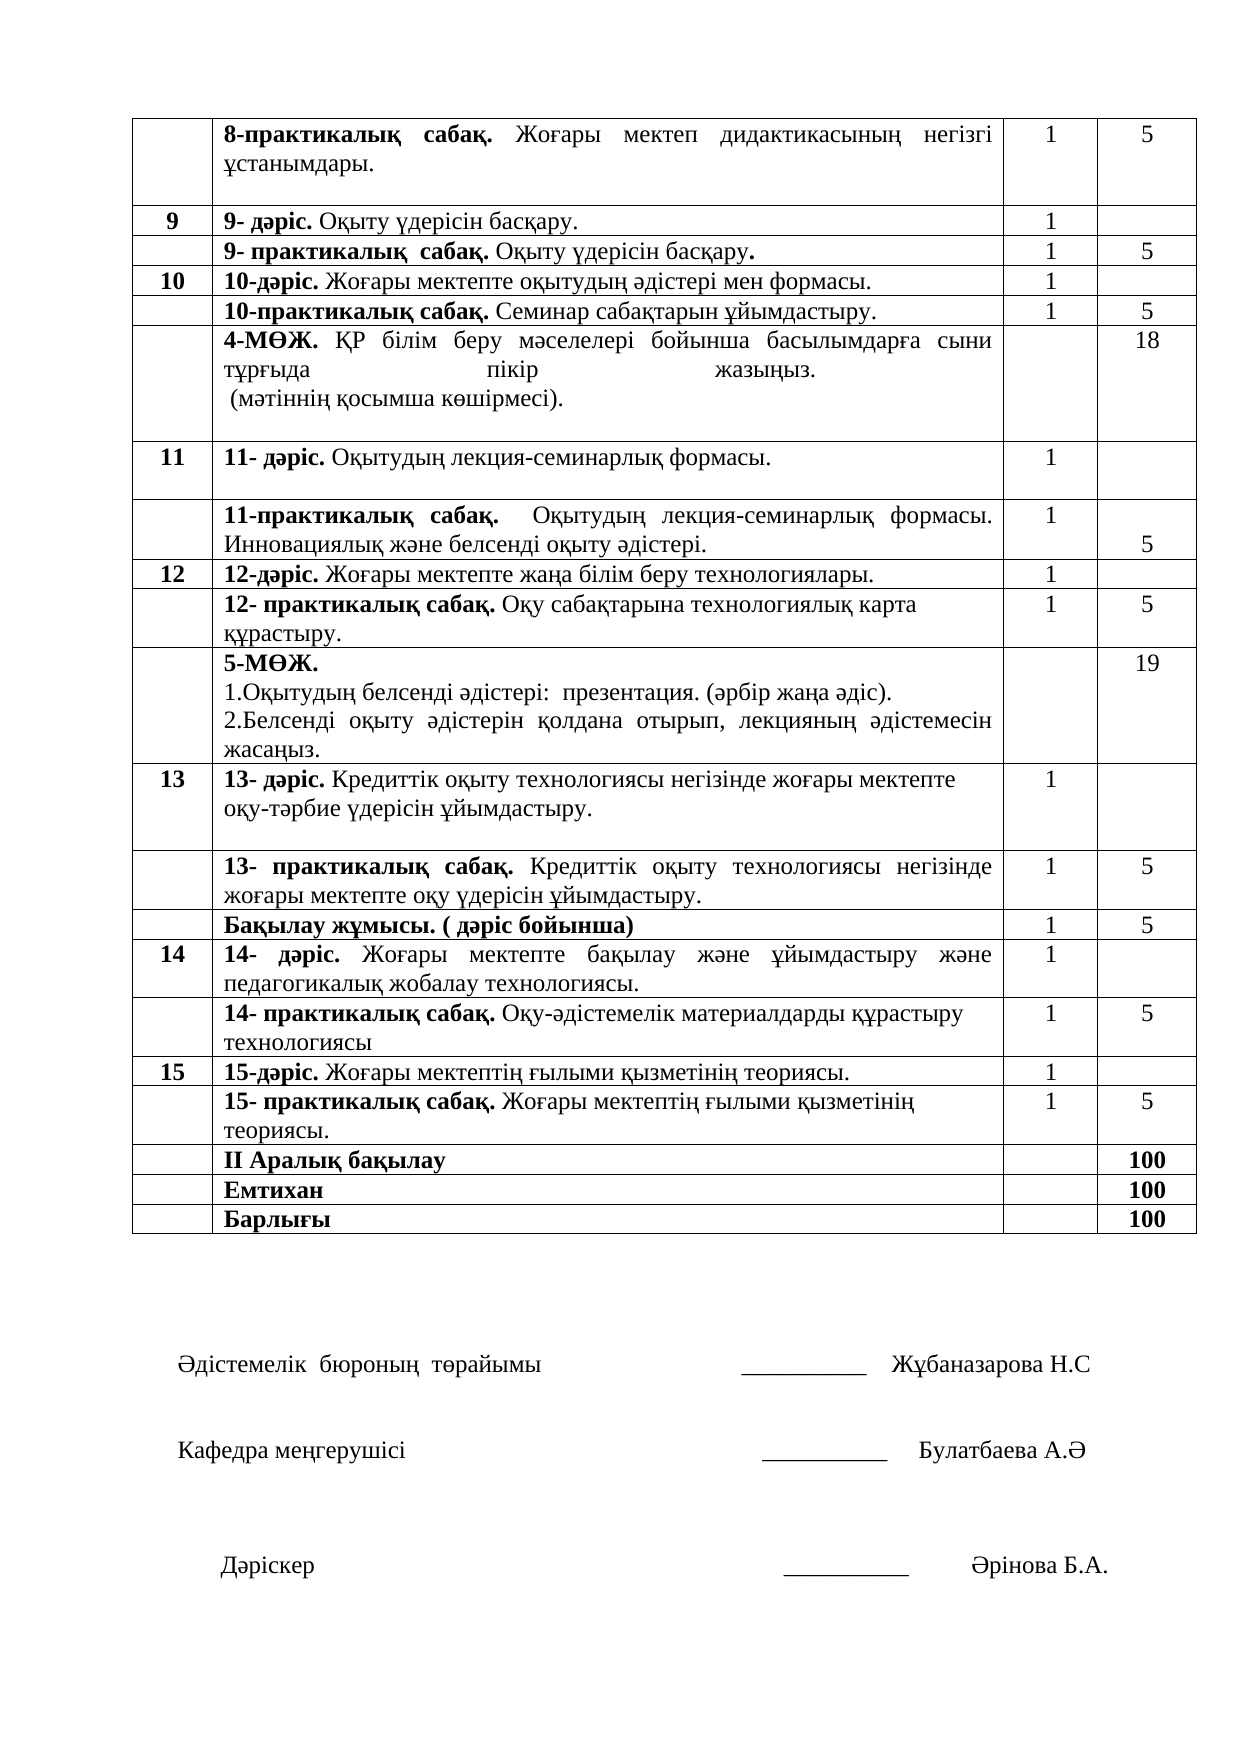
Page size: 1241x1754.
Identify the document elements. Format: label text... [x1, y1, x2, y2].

table_cell [1004, 1175, 1097, 1203]
table_cell 100 [1098, 1145, 1196, 1174]
table_cell 5-МӨЖ. 1.Оқытудың белсенді әдістері: презентация. (әрбір жаңа әдіс). 2.Белсенді оқыту әдістерін қолдана отырып, лекцияның әдістемесін жасаңыз. [213, 648, 1003, 763]
table_cell [133, 589, 212, 647]
table_cell Емтихан [213, 1175, 1003, 1203]
table_cell [1098, 764, 1196, 850]
table_cell 5 [1098, 1086, 1196, 1144]
table_cell 1 [1004, 1057, 1097, 1085]
table_cell 5 [1098, 589, 1196, 647]
table_cell 4-МӨЖ. ҚР білім беру мәселелері бойынша басылымдарға сыни тұрғыда пікір жазыңыз. (мәтіннің қосымша көшірмесі). [213, 326, 1003, 441]
table_cell 1 [1004, 851, 1097, 909]
table_cell 15- практикалық сабақ. Жоғары мектептің ғылыми қызметінің теориясы. [213, 1086, 1003, 1144]
table_cell 15 [133, 1057, 212, 1085]
text Кафедра меңгерушісі __________ Булатбаева А.Ә [177, 1436, 1152, 1464]
table_cell 19 [1098, 648, 1196, 763]
table_cell 1 [1004, 764, 1097, 850]
table_cell [133, 1205, 212, 1233]
table_cell 11-практикалық сабақ. Оқытудың лекция-семинарлық формасы. Инновациялық және белсенді оқыту әдістері. [213, 500, 1003, 558]
table_cell [133, 296, 212, 324]
table_cell [133, 910, 212, 938]
table_cell 1 [1004, 500, 1097, 558]
table_cell [133, 1175, 212, 1203]
table_cell 1 [1004, 442, 1097, 499]
table_cell 8-практикалық сабақ. Жоғары мектеп дидактикасының негізгі ұстанымдары. [213, 119, 1003, 205]
text Дәріскер __________ Әрінова Б.А. [177, 1550, 1152, 1578]
table_cell [133, 851, 212, 909]
table_cell [1098, 442, 1196, 499]
table_cell 1 [1004, 296, 1097, 324]
table_cell 14- практикалық сабақ. Оқу-әдістемелік материалдарды құрастыру технологиясы [213, 998, 1003, 1056]
table_cell 13- практикалық сабақ. Кредиттік оқыту технологиясы негізінде жоғары мектепте оқу үдерісін ұйымдастыру. [213, 851, 1003, 909]
text Әдістемелік бюроның төрайымы __________ Жұбаназарова Н.С [177, 1349, 1152, 1378]
table_cell 1 [1004, 910, 1097, 938]
table_cell 13- дәріс. Кредиттік оқыту технологиясы негізінде жоғары мектепте оқу-тәрбие үдерісін ұйымдастыру. [213, 764, 1003, 850]
table_cell 100 [1098, 1205, 1196, 1233]
table_cell [1098, 560, 1196, 588]
table_cell [133, 1145, 212, 1174]
table_cell [133, 236, 212, 265]
table_cell 12- практикалық сабақ. Оқу сабақтарына технологиялық карта құрастыру. [213, 589, 1003, 647]
table_cell ІІ Аралық бақылау [213, 1145, 1003, 1174]
table_cell 9- дәріс. Оқыту үдерісін басқару. [213, 206, 1003, 235]
table_cell [1004, 648, 1097, 763]
table_cell 5 [1098, 296, 1196, 324]
table_cell [133, 326, 212, 441]
table_cell 14 [133, 940, 212, 997]
table_cell 1 [1004, 236, 1097, 265]
table_cell [1098, 266, 1196, 295]
table_cell 100 [1098, 1175, 1196, 1203]
table_cell 1 [1004, 940, 1097, 997]
table_cell [1098, 206, 1196, 235]
table_cell 5 [1098, 119, 1196, 205]
table_cell 1 [1004, 998, 1097, 1056]
table_cell [1098, 1057, 1196, 1085]
table_cell 1 [1004, 119, 1097, 205]
table_cell 12 [133, 560, 212, 588]
table_cell 10-дәріс. Жоғары мектепте оқытудың әдістері мен формасы. [213, 266, 1003, 295]
table_cell [1004, 326, 1097, 441]
table_cell [133, 500, 212, 558]
table_cell 1 [1004, 206, 1097, 235]
table_cell 1 [1004, 1086, 1097, 1144]
table_cell [133, 648, 212, 763]
table_cell 11 [133, 442, 212, 499]
table_cell 5 [1098, 500, 1196, 558]
table_cell [133, 1086, 212, 1144]
table_cell 5 [1098, 910, 1196, 938]
table_cell 18 [1098, 326, 1196, 441]
table_cell 9- практикалық сабақ. Оқыту үдерісін басқару. [213, 236, 1003, 265]
table_cell 10-практикалық сабақ. Семинар сабақтарын ұйымдастыру. [213, 296, 1003, 324]
table_cell [133, 998, 212, 1056]
table_cell 11- дәріс. Оқытудың лекция-семинарлық формасы. [213, 442, 1003, 499]
table_cell Барлығы [213, 1205, 1003, 1233]
table_cell 10 [133, 266, 212, 295]
table_cell 1 [1004, 560, 1097, 588]
table_cell 5 [1098, 851, 1196, 909]
table_cell 14- дәріс. Жоғары мектепте бақылау және ұйымдастыру және педагогикалық жобалау технологиясы. [213, 940, 1003, 997]
table_cell 12-дәріс. Жоғары мектепте жаңа білім беру технологиялары. [213, 560, 1003, 588]
table_cell [1098, 940, 1196, 997]
table_cell 5 [1098, 998, 1196, 1056]
table_cell Бақылау жұмысы. ( дәріс бойынша) [213, 910, 1003, 938]
table_cell [1004, 1205, 1097, 1233]
table_cell [133, 119, 212, 205]
table_cell 5 [1098, 236, 1196, 265]
table_cell 1 [1004, 266, 1097, 295]
table_cell [1004, 1145, 1097, 1174]
table_cell 1 [1004, 589, 1097, 647]
table_cell 13 [133, 764, 212, 850]
table_cell 9 [133, 206, 212, 235]
table_cell 15-дәріс. Жоғары мектептің ғылыми қызметінің теориясы. [213, 1057, 1003, 1085]
